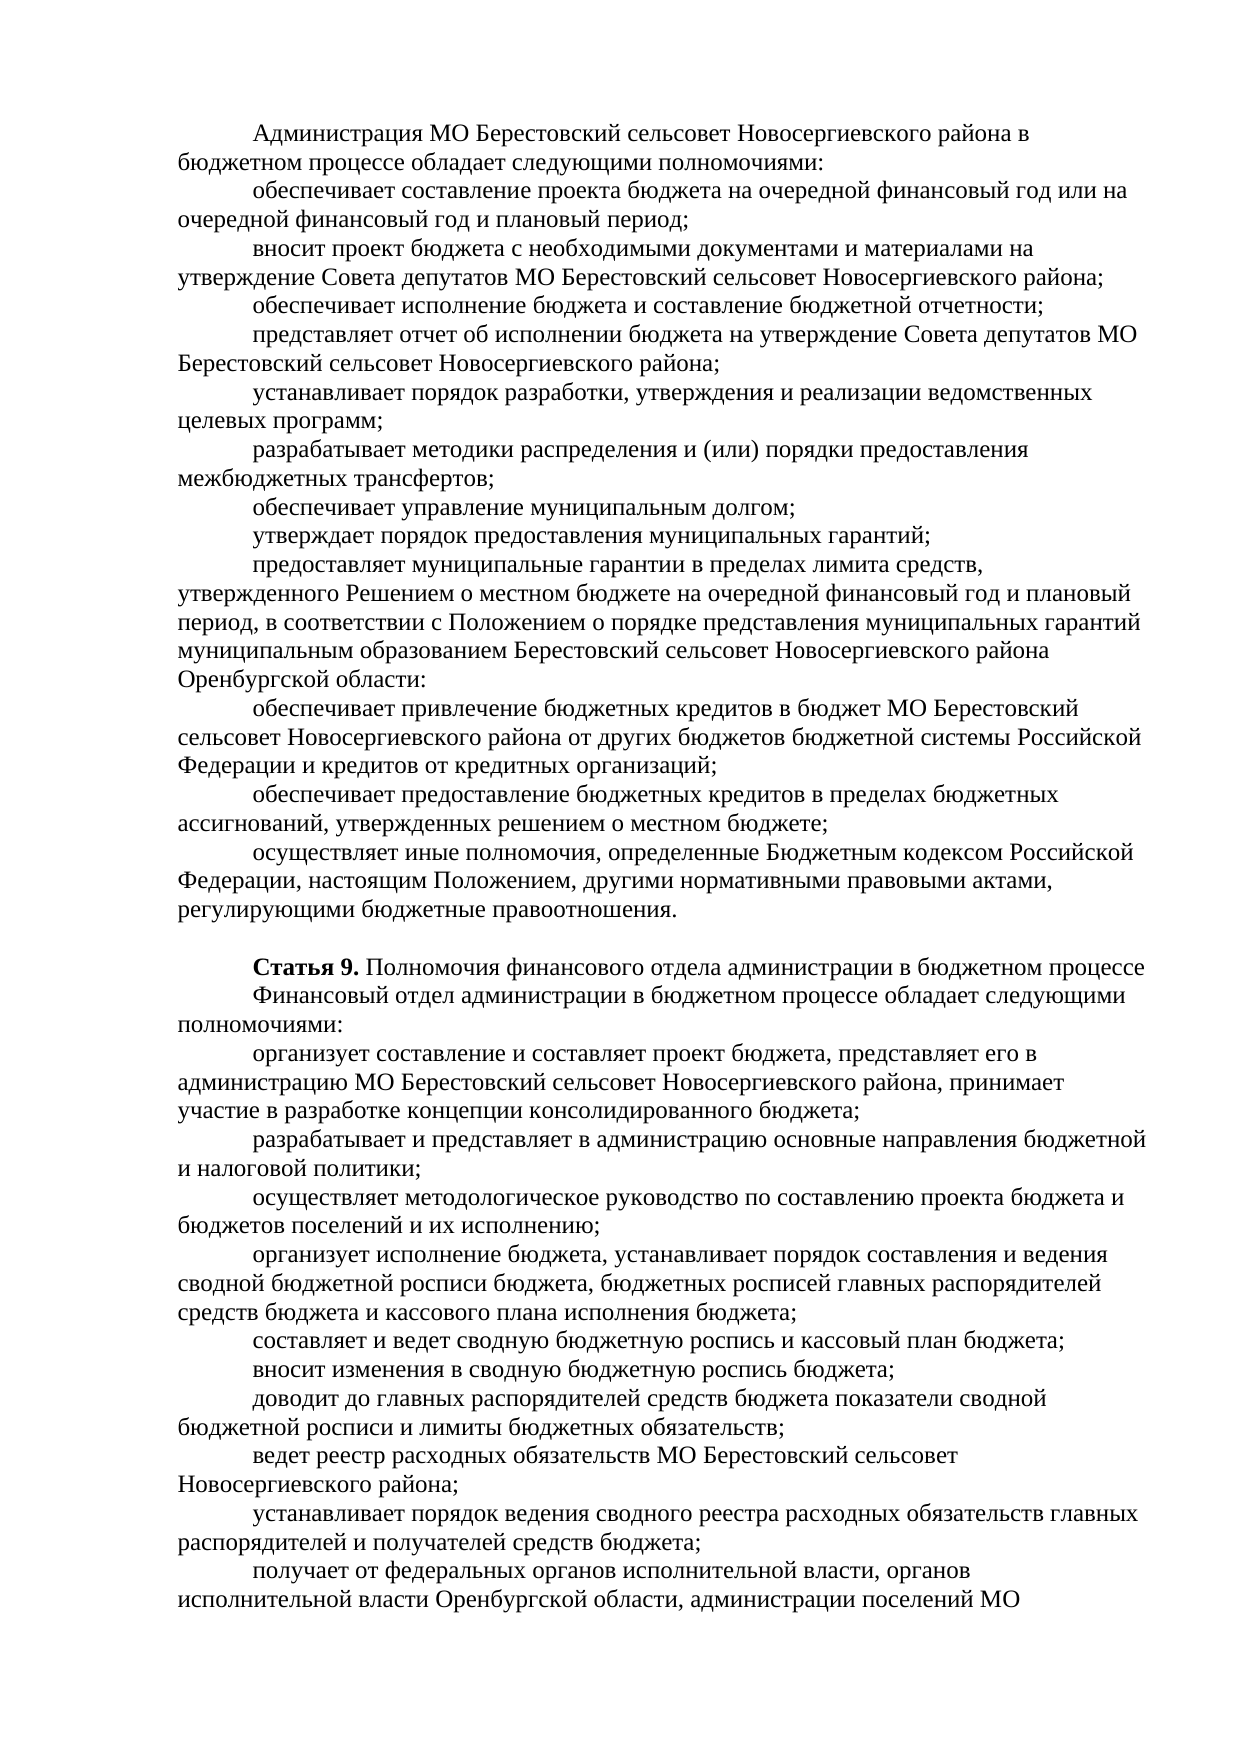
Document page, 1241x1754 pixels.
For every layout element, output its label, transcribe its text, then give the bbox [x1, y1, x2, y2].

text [177, 1556, 1152, 1613]
text обеспечивает управление муниципальным долгом; [177, 492, 1152, 521]
text предоставляет муниципальные гарантии в пределах лимита средств, утвержденного Решением о местном бюджете на очередной финансовый год и плановый период, в соответствии с Положением о порядке представления муниципальных гарантий муниципальным образованием Берестовский сельсовет Новосергиевского района Оренбургской области: [177, 549, 1152, 693]
text обеспечивает привлечение бюджетных кредитов в бюджет МО Берестовский сельсовет Новосергиевского района от других бюджетов бюджетной системы Российской Федерации и кредитов от кредитных организаций; [177, 693, 1152, 779]
text организует исполнение бюджета, устанавливает порядок составления и ведения сводной бюджетной росписи бюджета, бюджетных росписей главных распорядителей средств бюджета и кассового плана исполнения бюджета; [177, 1239, 1152, 1326]
text утверждает порядок предоставления муниципальных гарантий; [177, 521, 1152, 549]
text разрабатывает методики распределения и (или) порядки предоставления межбюджетных трансфертов; [177, 434, 1152, 492]
text ведет реестр расходных обязательств МО Берестовский сельсовет Новосергиевского района; [177, 1441, 1152, 1498]
text вносит проект бюджета с необходимыми документами и материалами на утверждение Совета депутатов МО Берестовский сельсовет Новосергиевского района; [177, 233, 1152, 291]
text представляет отчет об исполнении бюджета на утверждение Совета депутатов МО Берестовский сельсовет Новосергиевского района; [177, 319, 1152, 377]
text разрабатывает и представляет в администрацию основные направления бюджетной и налоговой политики; [177, 1124, 1152, 1182]
text обеспечивает исполнение бюджета и составление бюджетной отчетности; [177, 291, 1152, 319]
text Статья 9. Полномочия финансового отдела администрации в бюджетном процессе [177, 952, 1152, 981]
text доводит до главных распорядителей средств бюджета показатели сводной бюджетной росписи и лимиты бюджетных обязательств; [177, 1383, 1152, 1441]
text устанавливает порядок разработки, утверждения и реализации ведомственных целевых программ; [177, 377, 1152, 434]
text Финансовый отдел администрации в бюджетном процессе обладает следующими полномочиями: [177, 981, 1152, 1038]
text организует составление и составляет проект бюджета, представляет его в администрацию МО Берестовский сельсовет Новосергиевского района, принимает участие в разработке концепции консолидированного бюджета; [177, 1038, 1152, 1124]
text осуществляет методологическое руководство по составлению проекта бюджета и бюджетов поселений и их исполнению; [177, 1182, 1152, 1239]
text обеспечивает предоставление бюджетных кредитов в пределах бюджетных ассигнований, утвержденных решением о местном бюджете; [177, 779, 1152, 837]
text составляет и ведет сводную бюджетную роспись и кассовый план бюджета; [177, 1326, 1152, 1354]
text осуществляет иные полномочия, определенные Бюджетным кодексом Российской Федерации, настоящим Положением, другими нормативными правовыми актами, регулирующими бюджетные правоотношения. [177, 837, 1152, 923]
text обеспечивает составление проекта бюджета на очередной финансовый год или на очередной финансовый год и плановый период; [177, 176, 1152, 233]
text Администрация МО Берестовский сельсовет Новосергиевского района в бюджетном процессе обладает следующими полномочиями: [177, 118, 1152, 176]
text вносит изменения в сводную бюджетную роспись бюджета; [177, 1354, 1152, 1383]
text устанавливает порядок ведения сводного реестра расходных обязательств главных распорядителей и получателей средств бюджета; [177, 1498, 1152, 1556]
